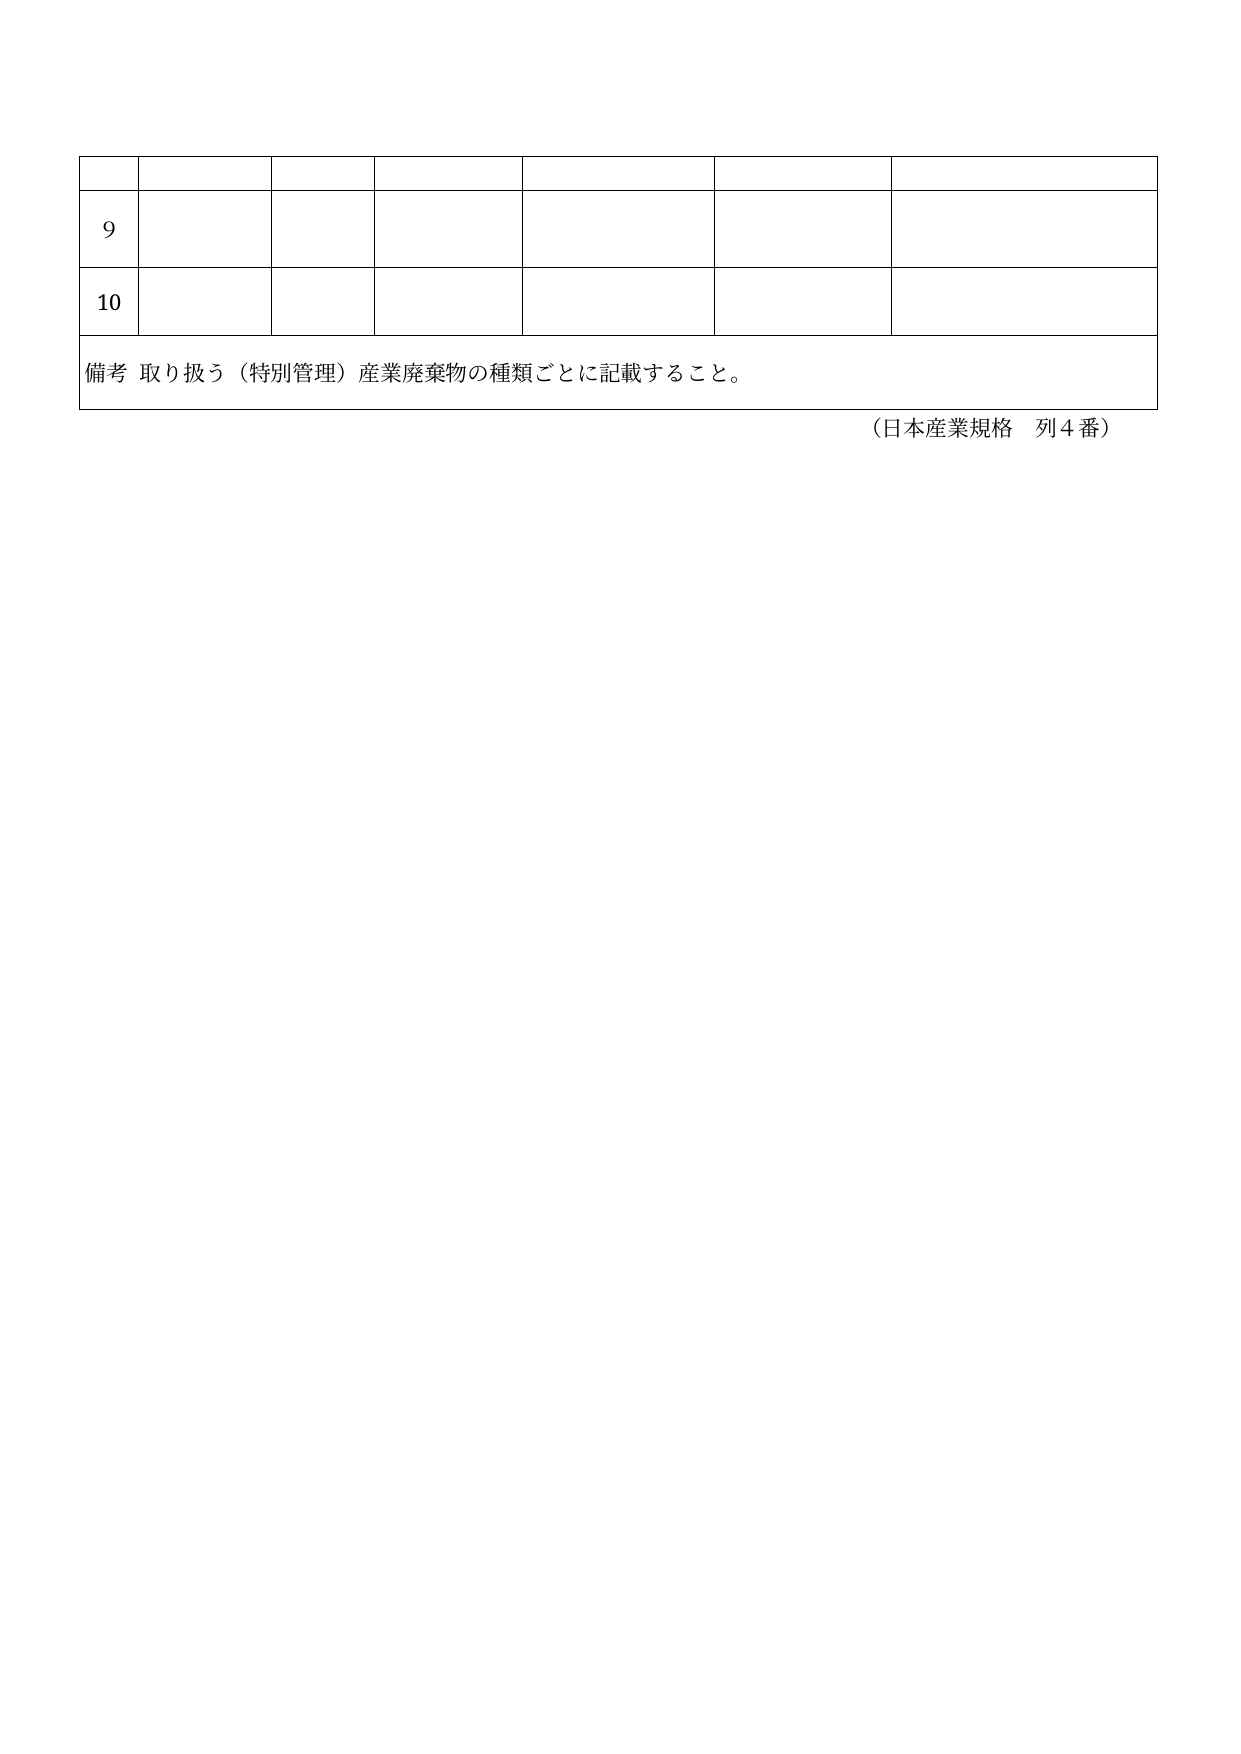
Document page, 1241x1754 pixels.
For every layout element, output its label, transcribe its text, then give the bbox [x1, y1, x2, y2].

table_cell ９ [80, 191, 138, 267]
table_cell [892, 157, 1157, 190]
table_cell [139, 268, 271, 334]
table_cell [715, 191, 891, 267]
table_cell [139, 191, 271, 267]
table_cell [715, 157, 891, 190]
table_cell [139, 157, 271, 190]
table_cell [272, 191, 374, 267]
table_cell [523, 268, 714, 334]
table_cell 備考 取り扱う（特別管理）産業廃棄物の種類ごとに記載すること。 [80, 336, 1157, 409]
table_cell [523, 191, 714, 267]
table_cell [375, 191, 522, 267]
table_cell 10 [80, 268, 138, 334]
table_cell [272, 268, 374, 334]
text （日本産業規格 列４番） [118, 410, 1122, 443]
table_cell [523, 157, 714, 190]
table_cell [892, 191, 1157, 267]
table_cell ８ [80, 157, 138, 190]
table_cell [375, 268, 522, 334]
table_cell [375, 157, 522, 190]
table_cell [272, 157, 374, 190]
table_cell [892, 268, 1157, 334]
table_cell [715, 268, 891, 334]
